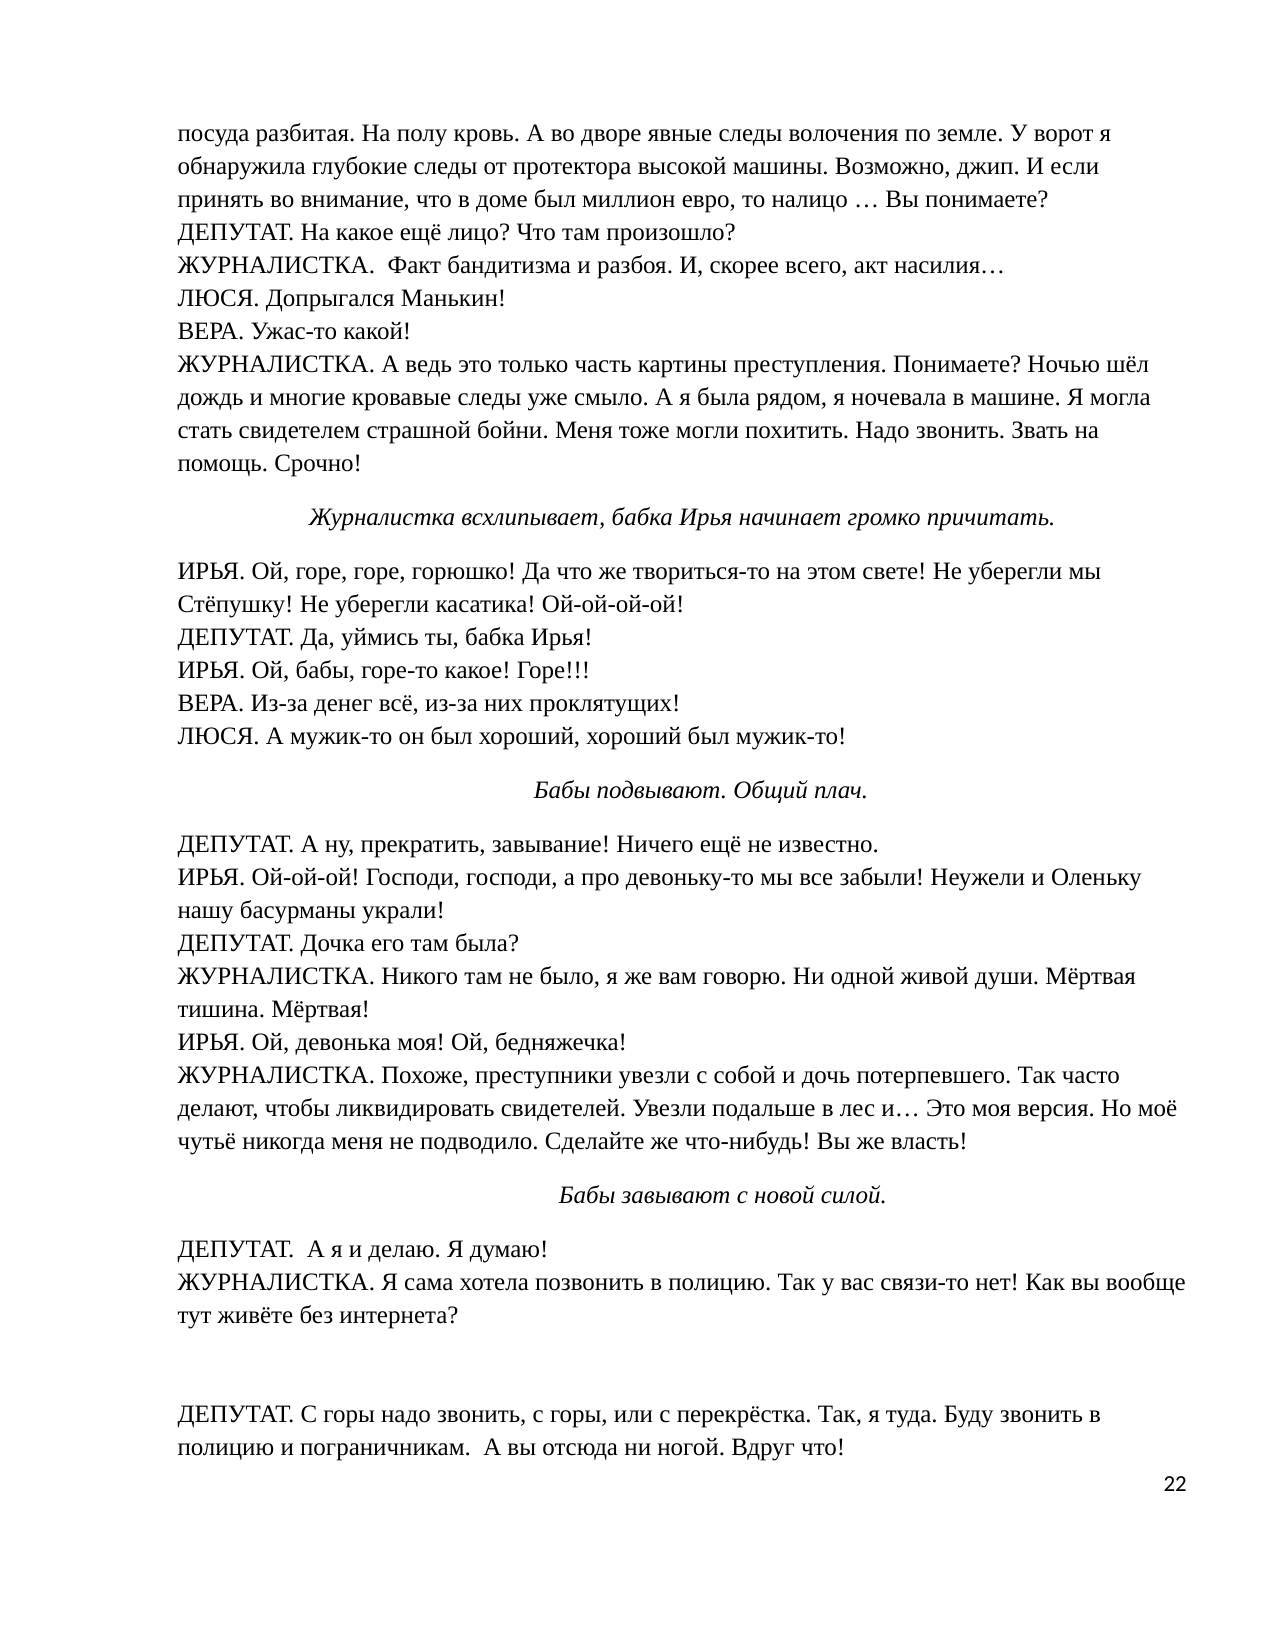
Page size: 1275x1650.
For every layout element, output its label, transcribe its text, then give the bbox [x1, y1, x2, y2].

text ВЕРА. Ужас-то какой! [177, 316, 1186, 345]
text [177, 118, 1186, 213]
text ДЕПУТАТ. На какое ещё лицо? Что там произошло? [177, 217, 1186, 246]
text ДЕПУТАТ. А ну, прекратить, завывание! Ничего ещё не известно. [177, 829, 1186, 858]
text ИРЬЯ. Ой, бабы, горе-то какое! Горе!!! [177, 655, 1186, 684]
text ИРЬЯ. Ой, горе, горе, горюшко! Да что же твориться-то на этом свете! Не уберегли мы Стёпушку! Не уберегли касатика! Ой-ой-ой-ой! [177, 556, 1186, 618]
text ДЕПУТАТ. Дочка его там была? [177, 928, 1186, 957]
text ДЕПУТАТ. Да, уймись ты, бабка Ирья! [177, 622, 1186, 651]
text ЛЮСЯ. А мужик-то он был хороший, хороший был мужик-то! [177, 721, 1186, 750]
text ДЕПУТАТ. А я и делаю. Я думаю! [177, 1234, 1186, 1262]
text ЖУРНАЛИСТКА. Я сама хотела позвонить в полицию. Так у вас связи-то нет! Как вы вообще тут живёте без интернета? [177, 1267, 1186, 1328]
text ДЕПУТАТ. С горы надо звонить, с горы, или с перекрёстка. Так, я туда. Буду звонить в полицию и пограничникам. А вы отсюда ни ногой. Вдруг что! [177, 1399, 1186, 1461]
text ЖУРНАЛИСТКА. Факт бандитизма и разбоя. И, скорее всего, акт насилия… [177, 250, 1186, 279]
text ЖУРНАЛИСТКА. Никого там не было, я же вам говорю. Ни одной живой души. Мёртвая тишина. Мёртвая! [177, 961, 1186, 1023]
text ЖУРНАЛИСТКА. Похоже, преступники увезли с собой и дочь потерпевшего. Так часто делают, чтобы ликвидировать свидетелей. Увезли подальше в лес и… Это моя версия. Но моё чутьё никогда меня не подводило. Сделайте же что-нибудь! Вы же власть! [177, 1060, 1186, 1155]
text ВЕРА. Из-за денег всё, из-за них проклятущих! [177, 688, 1186, 717]
text ЖУРНАЛИСТКА. А ведь это только часть картины преступления. Понимаете? Ночью шёл дождь и многие кровавые следы уже смыло. А я была рядом, я ночевала в машине. Я могла стать свидетелем страшной бойни. Меня тоже могли похитить. Надо звонить. Звать на помощь. Срочно! [177, 349, 1186, 477]
text ЛЮСЯ. Допрыгался Манькин! [177, 283, 1186, 312]
text ИРЬЯ. Ой-ой-ой! Господи, господи, а про девоньку-то мы все забыли! Неужели и Оленьку нашу басурманы украли! [177, 862, 1186, 924]
text ИРЬЯ. Ой, девонька моя! Ой, бедняжечка! [177, 1027, 1186, 1056]
text Бабы подвывают. Общий плач. [177, 775, 1186, 804]
text Бабы завывают с новой силой. [177, 1180, 1186, 1209]
text Журналистка всхлипывает, бабка Ирья начинает громко причитать. [177, 502, 1186, 531]
